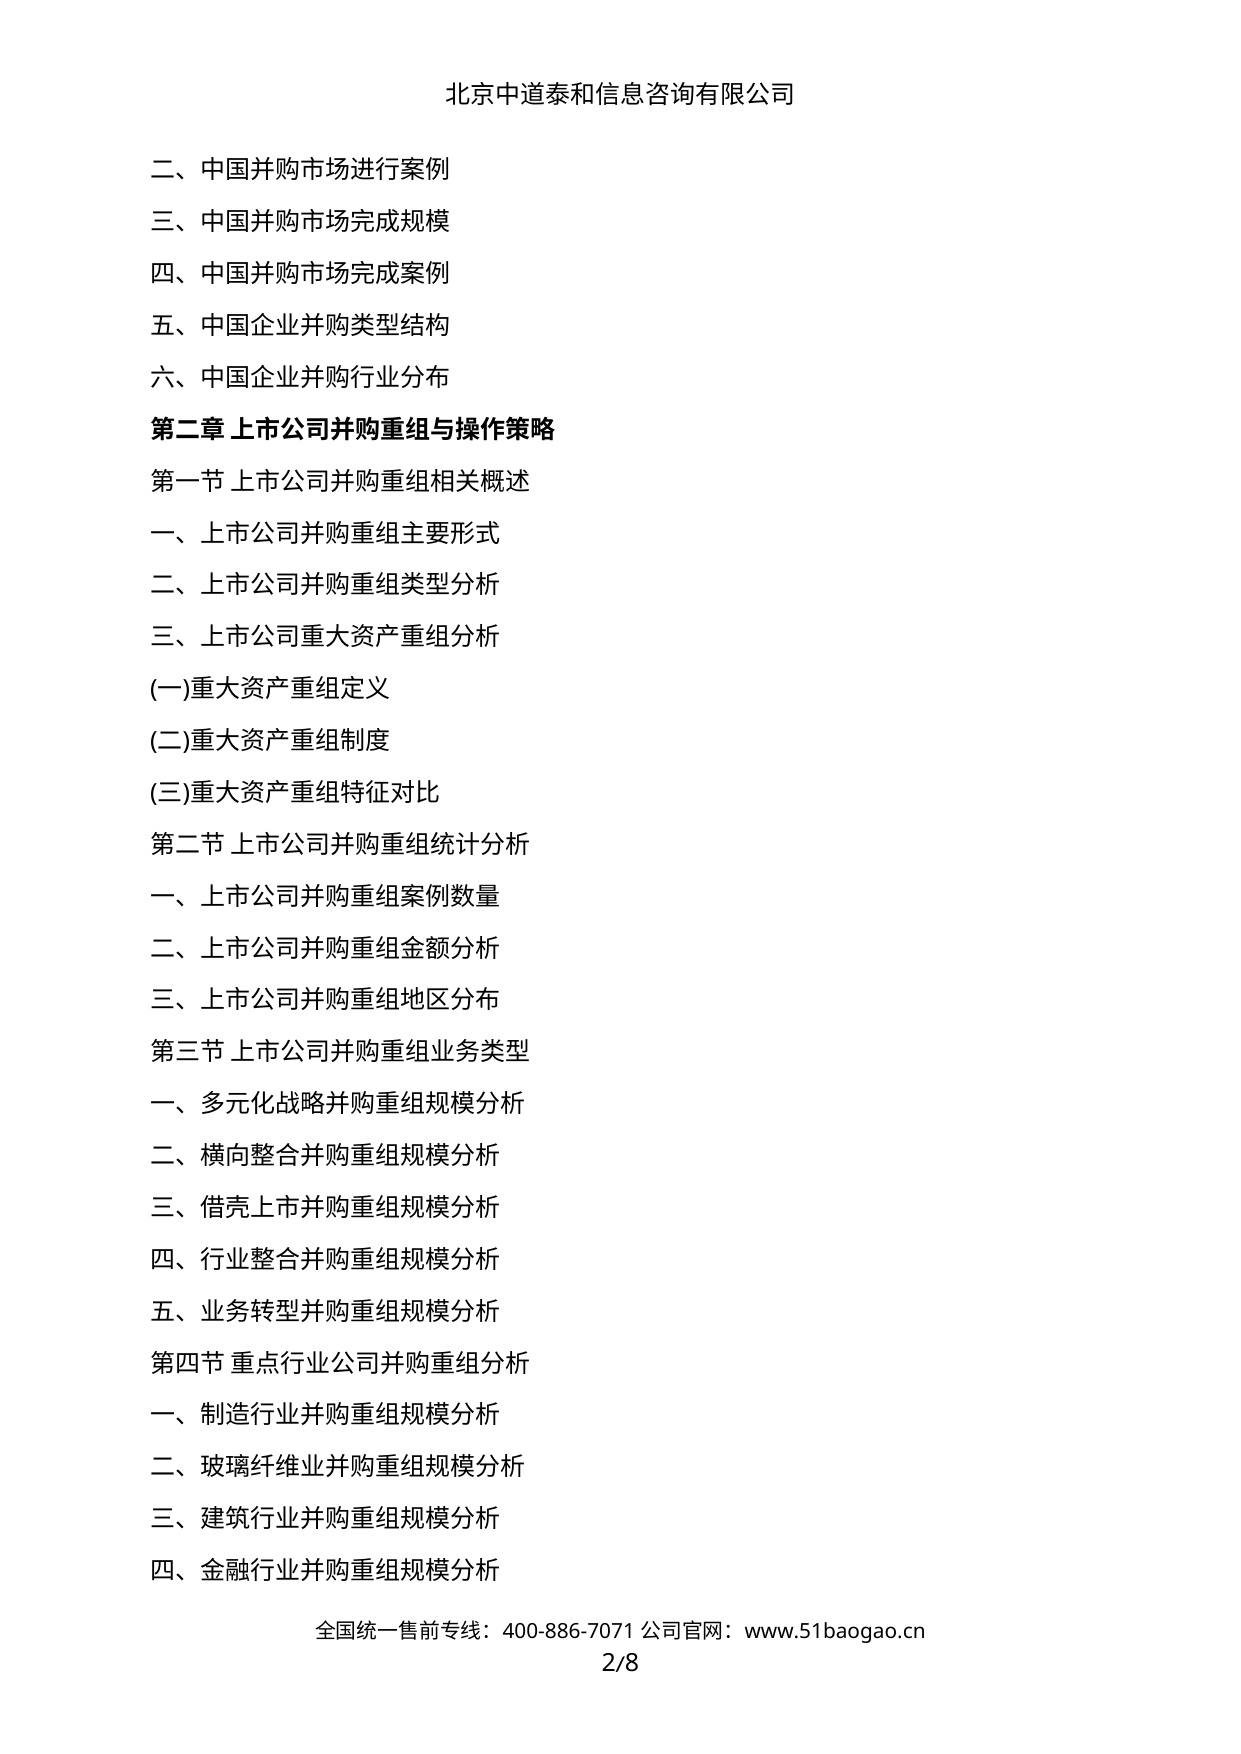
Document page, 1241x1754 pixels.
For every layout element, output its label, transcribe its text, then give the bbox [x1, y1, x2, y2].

text 五、业务转型并购重组规模分析 [150, 1291, 1090, 1327]
text 一、上市公司并购重组案例数量 [150, 876, 1090, 912]
text 三、上市公司重大资产重组分析 [150, 617, 1090, 653]
text 五、中国企业并购类型结构 [150, 306, 1090, 342]
text 三、借壳上市并购重组规模分析 [150, 1187, 1090, 1224]
text 三、上市公司并购重组地区分布 [150, 980, 1090, 1016]
text 第四节 重点行业公司并购重组分析 [150, 1343, 1090, 1379]
text (三)重大资产重组特征对比 [150, 772, 1090, 809]
text 二、玻璃纤维业并购重组规模分析 [150, 1447, 1090, 1483]
text 二、上市公司并购重组类型分析 [150, 565, 1090, 601]
text 第三节 上市公司并购重组业务类型 [150, 1032, 1090, 1068]
text 四、行业整合并购重组规模分析 [150, 1239, 1090, 1276]
text 四、中国并购市场完成案例 [150, 254, 1090, 290]
text (一)重大资产重组定义 [150, 669, 1090, 705]
text 一、上市公司并购重组主要形式 [150, 513, 1090, 549]
text 第二节 上市公司并购重组统计分析 [150, 824, 1090, 861]
text 三、中国并购市场完成规模 [150, 202, 1090, 238]
text 六、中国企业并购行业分布 [150, 357, 1090, 394]
text 第二章 上市公司并购重组与操作策略 [150, 409, 1090, 446]
text 第一节 上市公司并购重组相关概述 [150, 461, 1090, 497]
text 二、中国并购市场进行案例 [150, 150, 1090, 186]
text (二)重大资产重组制度 [150, 721, 1090, 757]
text 三、建筑行业并购重组规模分析 [150, 1499, 1090, 1535]
text 四、金融行业并购重组规模分析 [150, 1551, 1090, 1587]
text 一、制造行业并购重组规模分析 [150, 1395, 1090, 1431]
text 二、横向整合并购重组规模分析 [150, 1136, 1090, 1172]
text 一、多元化战略并购重组规模分析 [150, 1084, 1090, 1120]
text 二、上市公司并购重组金额分析 [150, 928, 1090, 964]
